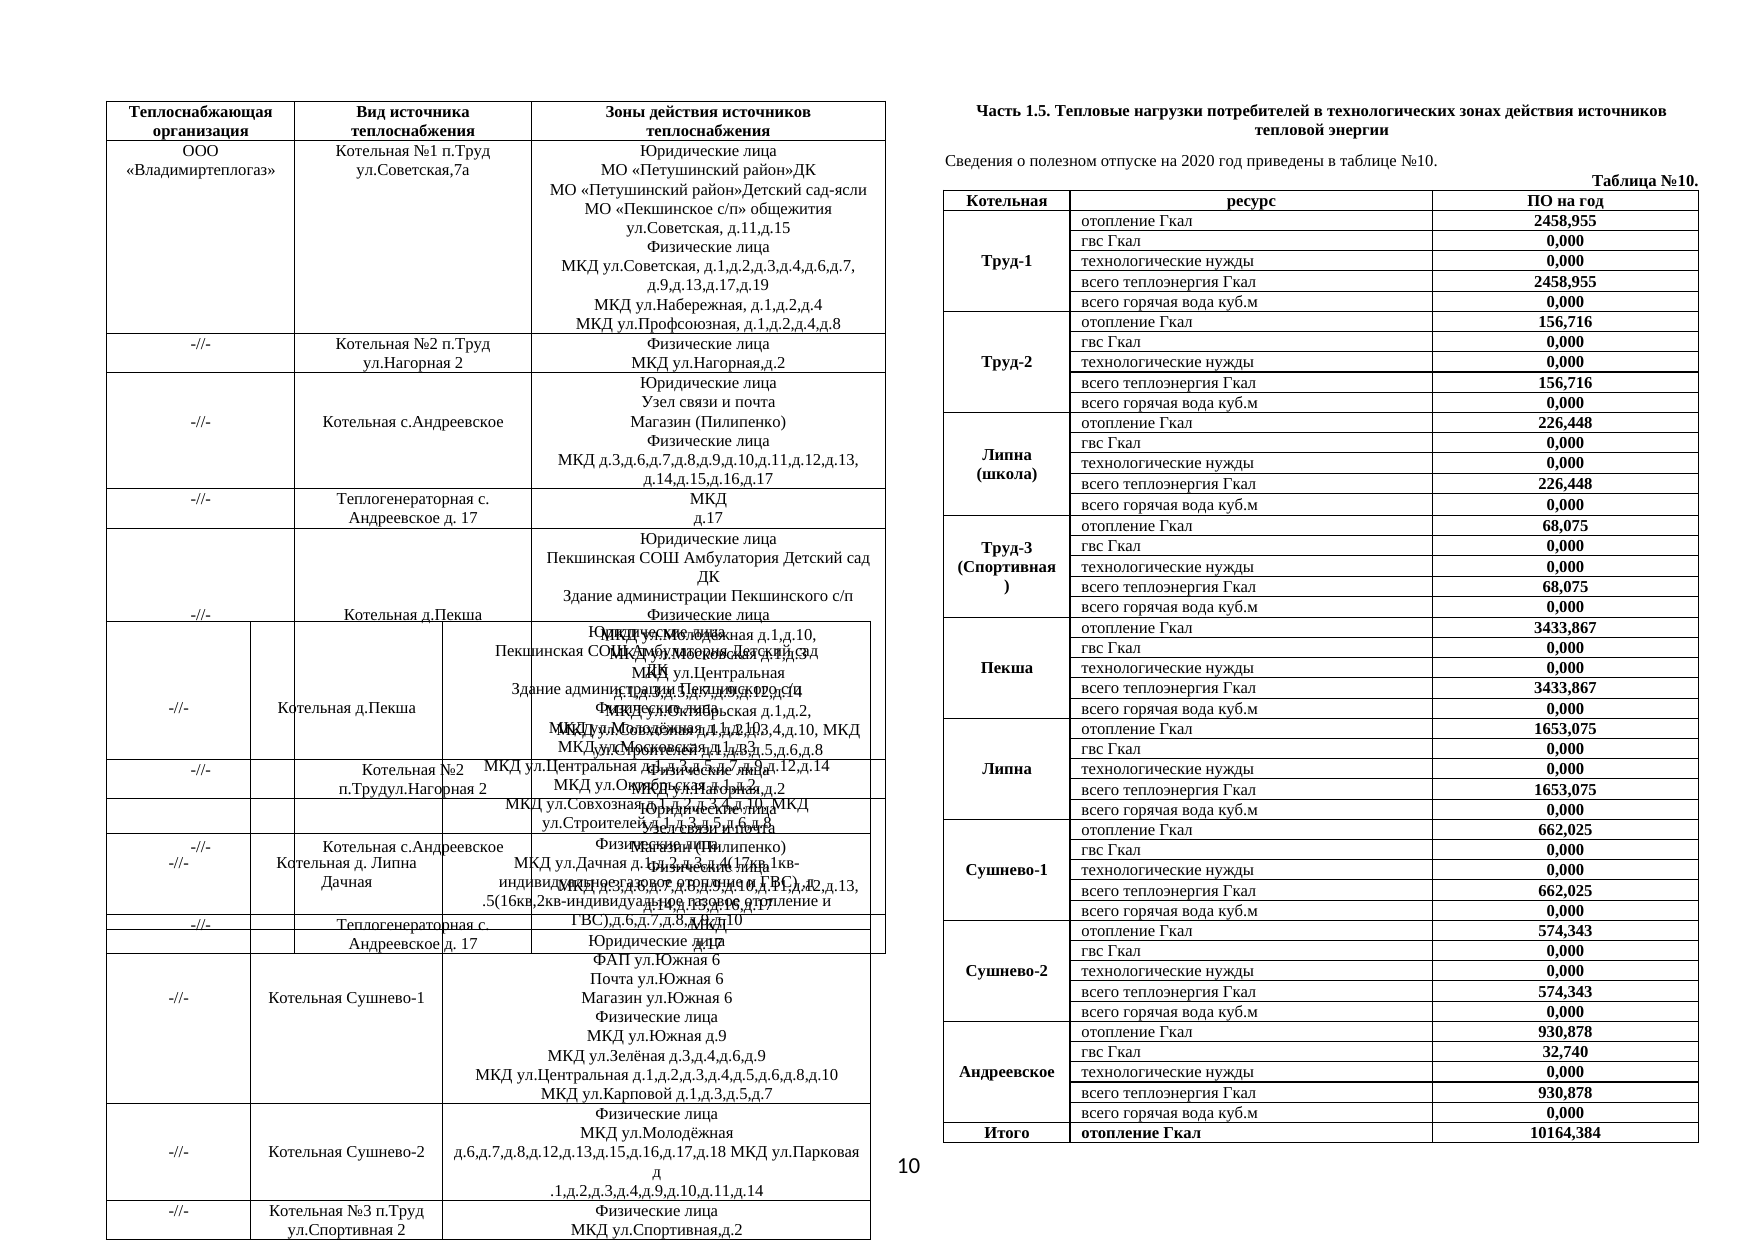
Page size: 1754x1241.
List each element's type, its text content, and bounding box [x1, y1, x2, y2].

table_cell гвс Гкал [1071, 433, 1432, 452]
table_cell гвс Гкал [1071, 536, 1432, 555]
table_cell Липна (школа) [944, 413, 1069, 515]
table_cell отопление Гкал [1071, 921, 1432, 940]
table_cell всего теплоэнергия Гкал [1071, 1083, 1432, 1102]
table_cell 0,000 [1433, 453, 1698, 472]
table_cell 3433,867 [1433, 618, 1698, 637]
table_cell Юридические лица Пекшинская СОШ Амбулатория Детский сад ДК Здание администрации Пекшинского с/п Физические лица МКД ул.Молодёжная д.1,д.10, МКД ул.Московская д.1,д.3 МКД ул.Центральная д.1,д.3,д.5,д.7,д.9,д.12,д.14 МКД ул.Октябрьская д.1,д.2, МКД ул.Совхозная д.1,д.2,д.3,4,д.10, МКД ул.Строителей д.1,д.3,д.5,д.6,д.8 [532, 529, 885, 758]
table_cell Котельная Сушнево-1 [251, 930, 442, 1103]
table_cell 10164,384 [1433, 1123, 1698, 1142]
table_cell всего теплоэнергия Гкал [1071, 474, 1432, 493]
table_cell 0,000 [1433, 860, 1698, 879]
table_cell технологические нужды [1071, 759, 1432, 778]
table_cell 68,075 [1433, 577, 1698, 596]
table_cell 662,025 [1433, 880, 1698, 899]
table_cell 156,716 [1433, 373, 1698, 392]
table_cell всего теплоэнергия Гкал [1071, 779, 1432, 798]
table_cell 0,000 [1433, 638, 1698, 657]
table_cell 662,025 [1433, 820, 1698, 839]
table_cell 1653,075 [1433, 719, 1698, 738]
table_cell 156,716 [1433, 312, 1698, 331]
table_cell отопление Гкал [1071, 820, 1432, 839]
table_cell -//- [107, 834, 250, 929]
table_cell Юридические лица ФАП ул.Южная 6 Почта ул.Южная 6 Магазин ул.Южная 6 Физические лица МКД ул.Южная д.9 МКД ул.Зелёная д.3,д.4,д.6,д.9 МКД ул.Центральная д.1,д.2,д.3,д.4,д.5,д.6,д.8,д.10 МКД ул.Карповой д.1,д.3,д.5,д.7 [443, 930, 870, 1103]
table_header Зоны действия источников теплоснабжения [532, 102, 885, 140]
table_cell МКД д.17 [871, 915, 885, 953]
table_cell Сушнево-1 [944, 820, 1069, 920]
table_cell Котельная д.Пекша [295, 529, 531, 621]
table_cell 0,000 [1433, 840, 1698, 859]
table_cell 0,000 [1433, 231, 1698, 250]
table_cell 0,000 [1433, 699, 1698, 718]
table_header ресурс [1071, 191, 1432, 210]
table_cell Липна [944, 719, 1069, 819]
table_cell 0,000 [1433, 433, 1698, 452]
table_cell технологические нужды [1071, 352, 1432, 371]
table_cell 0,000 [1433, 759, 1698, 778]
table_cell всего теплоэнергия Гкал [1071, 981, 1432, 1001]
table_header Теплоснабжающая организация [107, 102, 294, 140]
table_cell отопление Гкал [1071, 618, 1432, 637]
table_cell 0,000 [1433, 494, 1698, 515]
table_cell -//- [107, 373, 294, 488]
table_cell 0,000 [1433, 800, 1698, 819]
table_cell ООО «Владимиртеплогаз» [107, 141, 294, 333]
table_cell гвс Гкал [1071, 941, 1432, 960]
table_cell 2458,955 [1433, 211, 1698, 230]
table_cell -//- [107, 1201, 250, 1239]
table_cell гвс Гкал [1071, 739, 1432, 758]
table_cell гвс Гкал [1071, 332, 1432, 351]
table_header Вид источника теплоснабжения [295, 102, 531, 140]
text Таблица №10. [945, 170, 1698, 189]
table_cell -//- [107, 334, 294, 372]
table_cell 0,000 [1433, 597, 1698, 617]
table_cell всего горячая вода куб.м [1071, 1103, 1432, 1122]
table_cell всего теплоэнергия Гкал [1071, 678, 1432, 697]
table_cell 0,000 [1433, 1002, 1698, 1021]
table_cell 0,000 [1433, 251, 1698, 270]
table_cell всего горячая вода куб.м [1071, 1002, 1432, 1021]
table_cell 226,448 [1433, 413, 1698, 432]
table_cell технологические нужды [1071, 961, 1432, 980]
table_cell отопление Гкал [1071, 1123, 1432, 1142]
table_cell технологические нужды [1071, 556, 1432, 576]
text Часть 1.5. Тепловые нагрузки потребителей в технологических зонах действия источников тепловой энергии [945, 100, 1698, 139]
table_cell Котельная №2 п.Труд ул.Нагорная 2 [295, 334, 531, 372]
table_cell Теплогенераторная с. Андреевское д. 17 [295, 489, 531, 527]
table_cell 0,000 [1433, 739, 1698, 758]
table_cell отопление Гкал [1071, 211, 1432, 230]
table_cell -//- [107, 1104, 250, 1200]
table_cell Котельная с.Андреевское [295, 373, 531, 488]
table_cell Котельная д. Липна Дачная [251, 834, 442, 929]
table_header Котельная [944, 191, 1069, 210]
table_cell Пекша [944, 618, 1069, 718]
table_cell отопление Гкал [1071, 312, 1432, 331]
table_cell 0,000 [1433, 556, 1698, 576]
table_cell 930,878 [1433, 1022, 1698, 1041]
text Сведения о полезном отпуске на 2020 год приведены в таблице №10. [945, 151, 1698, 170]
table_cell 0,000 [1433, 901, 1698, 920]
table_cell Юридические лица МО «Петушинский район»ДК МО «Петушинский район»Детский сад-ясли МО «Пекшинское с/п» общежития ул.Советская, д.11,д.15 Физические лица МКД ул.Советская, д.1,д.2,д.3,д.4,д.6,д.7, д.9,д.13,д.17,д.19 МКД ул.Набережная, д.1,д.2,д.4 МКД ул.Профсоюзная, д.1,д.2,д.4,д.8 [532, 141, 885, 333]
table_cell всего теплоэнергия Гкал [1071, 880, 1432, 899]
table_cell 1653,075 [1433, 779, 1698, 798]
table_cell 3433,867 [1433, 678, 1698, 697]
table_cell Юридические лица Узел связи и почта Магазин (Пилипенко) Физические лица МКД д.3,д.6,д.7,д.8,д.9,д.10,д.11,д.12,д.13, д.14,д.15,д.16,д.17 [532, 373, 885, 488]
table_cell 930,878 [1433, 1083, 1698, 1102]
table_cell Труд-3 (Спортивная) [944, 516, 1069, 617]
table_header ПО на год [1433, 191, 1698, 210]
table_header Юридические лица Пекшинская СОШ Амбулатория Детский сад ДК Здание администрации Пекшинского с/п Физические лица МКД ул.Молодёжная д.1,д.10, МКД ул.Московская д.1,д.3 МКД ул.Центральная д.1,д.3,д.5,д.7,д.9,д.12,д.14 МКД ул.Октябрьская д.1,д.2, МКД ул.Совхозная д.1,д.2,д.3,4,д.10, МКД ул.Строителей д.1,д.3,д.5,д.6,д.8 [443, 622, 870, 832]
table_cell всего теплоэнергия Гкал [1071, 577, 1432, 596]
table_cell 0,000 [1433, 393, 1698, 412]
table_cell -//- [107, 930, 250, 1103]
table_cell Котельная Сушнево-2 [251, 1104, 442, 1200]
table_cell всего горячая вода куб.м [1071, 597, 1432, 617]
table_cell Андреевское [944, 1022, 1069, 1122]
table_cell технологические нужды [1071, 251, 1432, 270]
table_header -//- [107, 622, 250, 832]
table_cell Котельная №3 п.Труд ул.Спортивная 2 [251, 1201, 442, 1239]
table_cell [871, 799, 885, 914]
table_cell 0,000 [1433, 292, 1698, 311]
table_cell 0,000 [1433, 941, 1698, 960]
table_cell Труд-1 [944, 211, 1069, 311]
table_cell всего горячая вода куб.м [1071, 699, 1432, 718]
table_cell отопление Гкал [1071, 516, 1432, 535]
table_cell 574,343 [1433, 981, 1698, 1001]
table_cell всего теплоэнергия Гкал [1071, 373, 1432, 392]
table_cell Итого [944, 1123, 1069, 1142]
table_cell всего горячая вода куб.м [1071, 901, 1432, 920]
table_cell -//- [107, 529, 294, 621]
table_cell технологические нужды [1071, 453, 1432, 472]
table_cell 0,000 [1433, 1062, 1698, 1081]
table_cell технологические нужды [1071, 860, 1432, 879]
table_cell отопление Гкал [1071, 719, 1432, 738]
table_cell Физические лица МКД ул.Спортивная,д.2 [443, 1201, 870, 1239]
table_cell -//- [107, 489, 294, 527]
table_cell всего горячая вода куб.м [1071, 292, 1432, 311]
table_cell всего горячая вода куб.м [1071, 393, 1432, 412]
table_cell всего горячая вода куб.м [1071, 494, 1432, 515]
table_cell 2458,955 [1433, 271, 1698, 291]
table_cell Физические лица МКД ул.Нагорная,д.2 [532, 334, 885, 372]
table_cell технологические нужды [1071, 658, 1432, 677]
table_cell 0,000 [1433, 352, 1698, 371]
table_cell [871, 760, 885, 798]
table_cell всего горячая вода куб.м [1071, 800, 1432, 819]
table_cell гвс Гкал [1071, 1042, 1432, 1061]
table_cell 0,000 [1433, 658, 1698, 677]
table_cell Физические лица МКД ул.Дачная д.1,д.2,д.3,д.4(17кв,1кв- индивидуальное газовое отоплние и ГВС) ,д .5(16кв,2кв-индивидуальное газовое отопление и ГВС),д.6,д.7,д.8,д.9,д.10 [443, 834, 870, 929]
table_cell Труд-2 [944, 312, 1069, 412]
table_cell гвс Гкал [1071, 231, 1432, 250]
table_cell Сушнево-2 [944, 921, 1069, 1021]
table_cell технологические нужды [1071, 1062, 1432, 1081]
table_cell МКД д.17 [532, 489, 885, 527]
table_cell гвс Гкал [1071, 638, 1432, 657]
table_cell 226,448 [1433, 474, 1698, 493]
table_header Котельная д.Пекша [251, 622, 442, 832]
table_cell 0,000 [1433, 961, 1698, 980]
table_cell Котельная №1 п.Труд ул.Советская,7а [295, 141, 531, 333]
table_cell 0,000 [1433, 536, 1698, 555]
table_cell Физические лица МКД ул.Молодёжная д.6,д.7,д.8,д.12,д.13,д.15,д.16,д.17,д.18 МКД ул.Парковая д .1,д.2,д.3,д.4,д.9,д.10,д.11,д.14 [443, 1104, 870, 1200]
table_cell 0,000 [1433, 1103, 1698, 1122]
table_cell отопление Гкал [1071, 1022, 1432, 1041]
table_cell всего теплоэнергия Гкал [1071, 271, 1432, 291]
table_cell 0,000 [1433, 332, 1698, 351]
table_cell 68,075 [1433, 516, 1698, 535]
table_cell 574,343 [1433, 921, 1698, 940]
table_cell гвс Гкал [1071, 840, 1432, 859]
table_cell отопление Гкал [1071, 413, 1432, 432]
table_cell 32,740 [1433, 1042, 1698, 1061]
